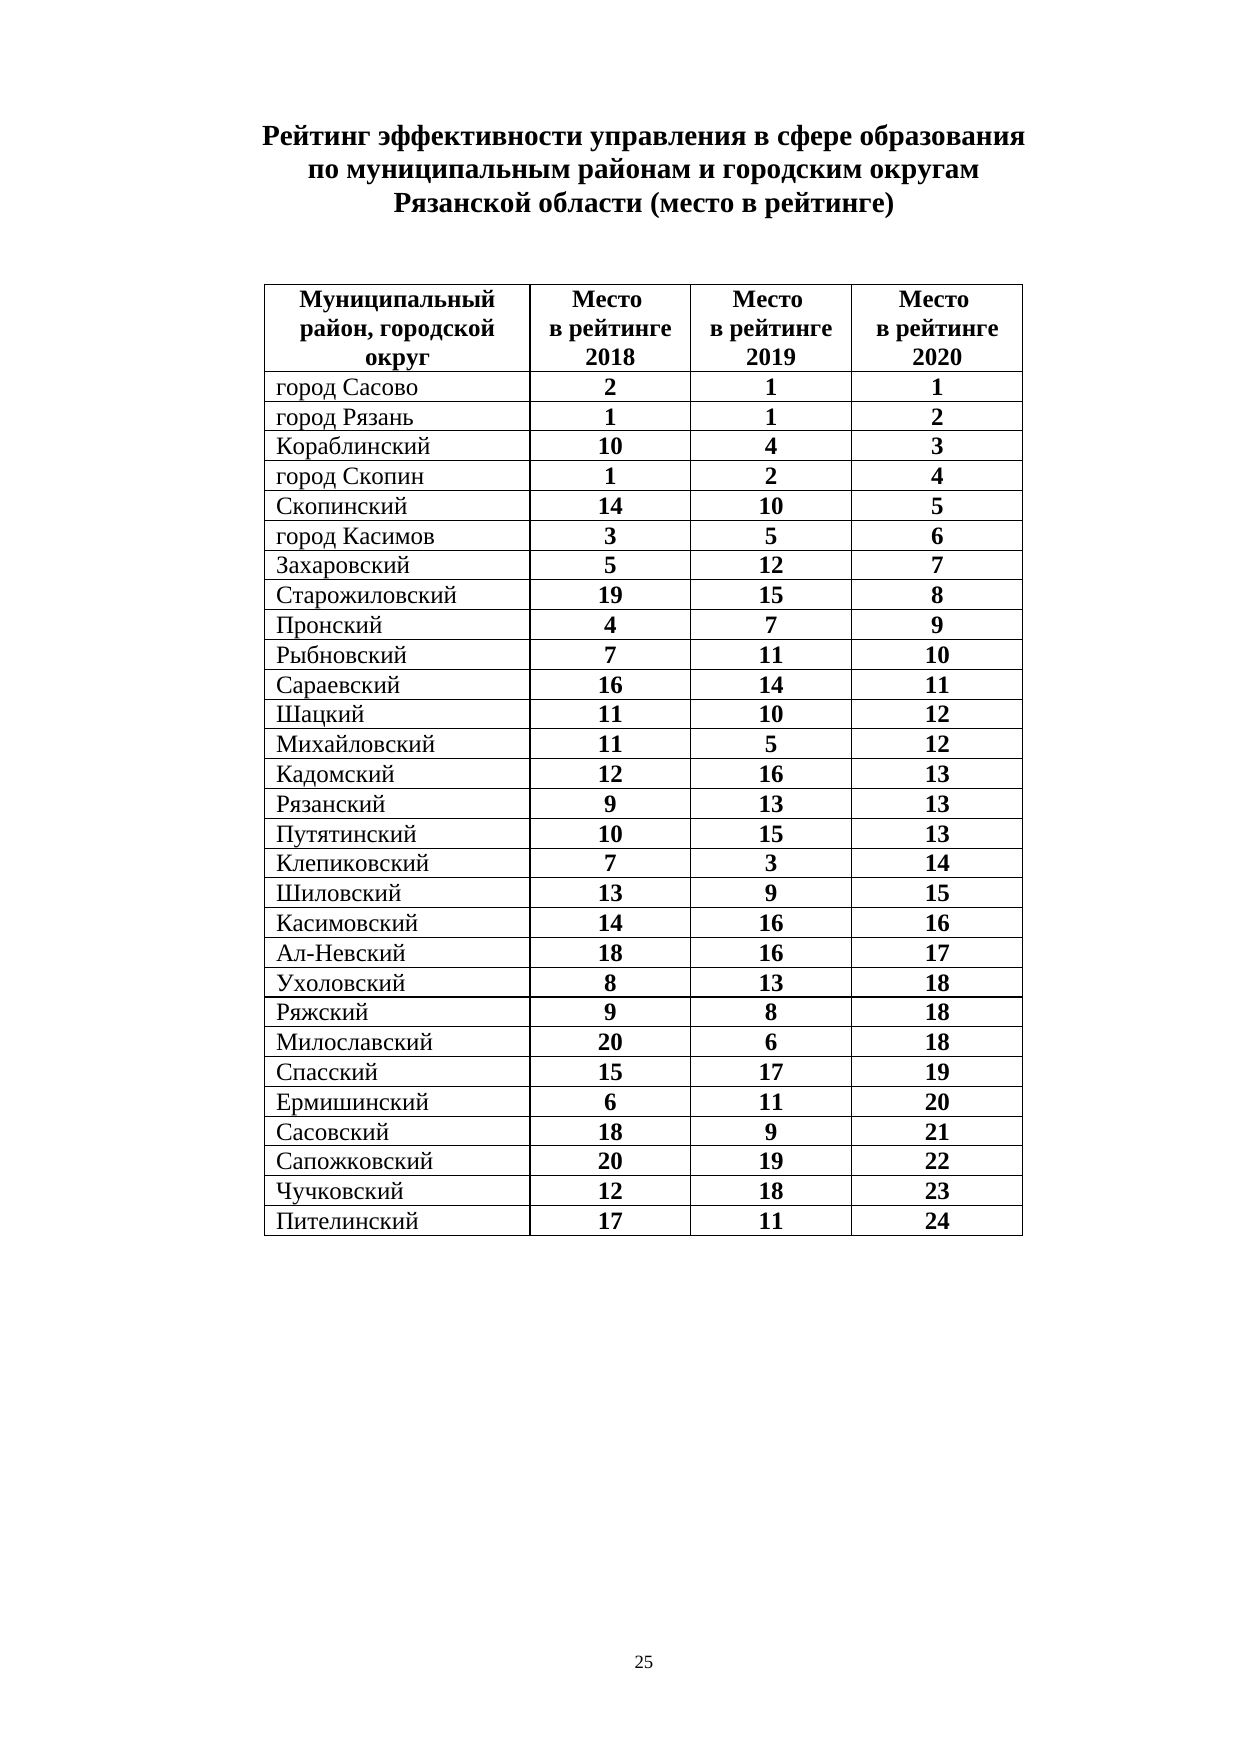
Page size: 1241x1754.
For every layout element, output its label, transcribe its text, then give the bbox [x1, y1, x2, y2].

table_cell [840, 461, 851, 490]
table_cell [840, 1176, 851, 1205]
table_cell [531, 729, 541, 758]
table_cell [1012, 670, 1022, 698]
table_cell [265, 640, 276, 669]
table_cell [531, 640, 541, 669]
subtitle по муниципальным районам и городским округам [177, 152, 1110, 185]
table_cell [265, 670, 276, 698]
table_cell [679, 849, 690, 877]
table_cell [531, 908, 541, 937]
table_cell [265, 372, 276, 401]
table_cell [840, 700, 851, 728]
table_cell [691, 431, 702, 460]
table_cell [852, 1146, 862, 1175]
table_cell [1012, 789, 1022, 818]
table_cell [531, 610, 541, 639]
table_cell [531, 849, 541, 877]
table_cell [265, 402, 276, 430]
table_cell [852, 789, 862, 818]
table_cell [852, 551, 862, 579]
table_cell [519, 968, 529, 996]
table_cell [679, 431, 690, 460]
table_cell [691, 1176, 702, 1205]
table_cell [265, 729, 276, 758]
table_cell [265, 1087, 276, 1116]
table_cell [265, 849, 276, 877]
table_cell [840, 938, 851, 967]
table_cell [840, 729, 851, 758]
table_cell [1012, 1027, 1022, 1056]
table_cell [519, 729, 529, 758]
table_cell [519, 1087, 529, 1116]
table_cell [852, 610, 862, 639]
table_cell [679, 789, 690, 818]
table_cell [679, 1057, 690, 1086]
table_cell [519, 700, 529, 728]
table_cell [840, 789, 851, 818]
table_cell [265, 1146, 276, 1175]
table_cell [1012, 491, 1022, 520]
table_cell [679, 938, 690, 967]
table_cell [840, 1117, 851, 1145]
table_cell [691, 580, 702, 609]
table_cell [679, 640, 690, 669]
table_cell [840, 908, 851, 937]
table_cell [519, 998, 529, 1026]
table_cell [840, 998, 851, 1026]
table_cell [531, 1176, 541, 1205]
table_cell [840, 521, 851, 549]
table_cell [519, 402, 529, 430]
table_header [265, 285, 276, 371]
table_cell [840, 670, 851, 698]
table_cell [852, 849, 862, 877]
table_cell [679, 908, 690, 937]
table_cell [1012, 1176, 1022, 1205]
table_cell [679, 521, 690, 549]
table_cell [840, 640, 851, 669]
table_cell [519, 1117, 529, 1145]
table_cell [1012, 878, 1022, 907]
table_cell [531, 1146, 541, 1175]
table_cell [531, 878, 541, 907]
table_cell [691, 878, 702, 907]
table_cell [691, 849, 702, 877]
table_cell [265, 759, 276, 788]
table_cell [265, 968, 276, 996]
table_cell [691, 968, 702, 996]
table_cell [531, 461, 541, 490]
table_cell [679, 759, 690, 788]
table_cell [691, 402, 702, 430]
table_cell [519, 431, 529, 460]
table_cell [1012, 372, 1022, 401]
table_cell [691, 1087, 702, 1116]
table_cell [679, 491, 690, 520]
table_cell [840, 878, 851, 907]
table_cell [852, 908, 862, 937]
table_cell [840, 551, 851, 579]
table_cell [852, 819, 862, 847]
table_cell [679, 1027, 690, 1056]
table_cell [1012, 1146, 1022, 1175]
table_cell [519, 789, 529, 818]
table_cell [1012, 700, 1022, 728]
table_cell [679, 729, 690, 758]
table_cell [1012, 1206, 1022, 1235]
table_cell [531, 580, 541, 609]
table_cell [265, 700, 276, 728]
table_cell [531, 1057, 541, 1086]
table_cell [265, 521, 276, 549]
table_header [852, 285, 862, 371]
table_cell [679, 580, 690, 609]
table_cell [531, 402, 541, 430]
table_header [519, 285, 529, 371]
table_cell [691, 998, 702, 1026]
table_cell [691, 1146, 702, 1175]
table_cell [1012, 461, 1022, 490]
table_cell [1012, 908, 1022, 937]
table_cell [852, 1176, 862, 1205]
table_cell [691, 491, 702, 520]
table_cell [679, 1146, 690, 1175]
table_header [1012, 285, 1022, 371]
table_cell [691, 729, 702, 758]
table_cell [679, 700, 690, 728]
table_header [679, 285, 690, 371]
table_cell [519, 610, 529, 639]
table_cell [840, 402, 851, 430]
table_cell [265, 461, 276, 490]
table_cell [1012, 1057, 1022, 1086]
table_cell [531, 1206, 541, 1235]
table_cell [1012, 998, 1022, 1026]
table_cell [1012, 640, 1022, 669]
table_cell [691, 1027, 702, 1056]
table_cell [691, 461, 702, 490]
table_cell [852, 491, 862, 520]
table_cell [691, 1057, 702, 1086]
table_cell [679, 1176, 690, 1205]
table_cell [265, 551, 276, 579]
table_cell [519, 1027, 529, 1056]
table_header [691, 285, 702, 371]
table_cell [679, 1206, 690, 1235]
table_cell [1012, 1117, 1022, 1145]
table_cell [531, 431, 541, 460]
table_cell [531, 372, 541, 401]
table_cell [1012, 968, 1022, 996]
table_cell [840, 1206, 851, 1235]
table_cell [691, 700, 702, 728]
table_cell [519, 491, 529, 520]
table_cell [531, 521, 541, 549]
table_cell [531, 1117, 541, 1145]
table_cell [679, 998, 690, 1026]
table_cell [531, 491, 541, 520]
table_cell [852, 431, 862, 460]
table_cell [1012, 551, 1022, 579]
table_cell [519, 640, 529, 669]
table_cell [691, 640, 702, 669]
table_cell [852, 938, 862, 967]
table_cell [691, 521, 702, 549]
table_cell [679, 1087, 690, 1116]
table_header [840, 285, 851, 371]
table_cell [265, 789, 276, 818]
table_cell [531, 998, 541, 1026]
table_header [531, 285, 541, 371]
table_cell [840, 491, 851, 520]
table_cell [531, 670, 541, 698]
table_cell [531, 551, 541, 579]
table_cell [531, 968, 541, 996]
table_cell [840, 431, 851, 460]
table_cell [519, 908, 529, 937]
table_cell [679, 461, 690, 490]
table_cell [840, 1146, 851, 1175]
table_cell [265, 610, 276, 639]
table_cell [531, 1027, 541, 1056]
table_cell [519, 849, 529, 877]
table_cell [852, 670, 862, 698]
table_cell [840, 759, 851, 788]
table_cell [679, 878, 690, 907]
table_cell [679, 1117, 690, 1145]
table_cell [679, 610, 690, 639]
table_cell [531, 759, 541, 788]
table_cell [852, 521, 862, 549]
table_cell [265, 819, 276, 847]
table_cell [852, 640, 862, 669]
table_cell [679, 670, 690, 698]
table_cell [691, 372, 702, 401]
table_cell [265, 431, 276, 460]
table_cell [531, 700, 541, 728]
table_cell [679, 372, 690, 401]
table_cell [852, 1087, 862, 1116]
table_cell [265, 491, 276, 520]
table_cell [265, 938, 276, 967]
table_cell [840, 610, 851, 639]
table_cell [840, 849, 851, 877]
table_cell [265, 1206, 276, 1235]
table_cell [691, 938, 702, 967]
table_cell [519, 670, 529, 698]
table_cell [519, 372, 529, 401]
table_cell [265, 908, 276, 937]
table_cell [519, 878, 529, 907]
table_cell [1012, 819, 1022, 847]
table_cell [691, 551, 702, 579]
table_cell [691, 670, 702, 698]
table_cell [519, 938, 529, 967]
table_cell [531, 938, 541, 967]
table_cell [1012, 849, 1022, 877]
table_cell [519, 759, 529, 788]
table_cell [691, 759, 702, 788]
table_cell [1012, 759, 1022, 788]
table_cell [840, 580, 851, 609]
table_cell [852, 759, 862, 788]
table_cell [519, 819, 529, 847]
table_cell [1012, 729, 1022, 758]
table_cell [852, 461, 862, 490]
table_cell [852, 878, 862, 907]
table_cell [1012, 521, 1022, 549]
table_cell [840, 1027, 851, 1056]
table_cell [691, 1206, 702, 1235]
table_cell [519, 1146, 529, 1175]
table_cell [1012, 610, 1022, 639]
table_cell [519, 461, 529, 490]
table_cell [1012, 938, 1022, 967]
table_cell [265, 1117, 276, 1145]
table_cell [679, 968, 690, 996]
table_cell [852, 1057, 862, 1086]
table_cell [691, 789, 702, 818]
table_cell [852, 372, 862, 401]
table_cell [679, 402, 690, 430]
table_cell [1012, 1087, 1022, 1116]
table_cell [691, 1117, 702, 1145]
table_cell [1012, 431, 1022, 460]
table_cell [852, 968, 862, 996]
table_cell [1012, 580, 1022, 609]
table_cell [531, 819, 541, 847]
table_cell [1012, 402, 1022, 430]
subtitle Рязанской области (место в рейтинге) [177, 185, 1110, 219]
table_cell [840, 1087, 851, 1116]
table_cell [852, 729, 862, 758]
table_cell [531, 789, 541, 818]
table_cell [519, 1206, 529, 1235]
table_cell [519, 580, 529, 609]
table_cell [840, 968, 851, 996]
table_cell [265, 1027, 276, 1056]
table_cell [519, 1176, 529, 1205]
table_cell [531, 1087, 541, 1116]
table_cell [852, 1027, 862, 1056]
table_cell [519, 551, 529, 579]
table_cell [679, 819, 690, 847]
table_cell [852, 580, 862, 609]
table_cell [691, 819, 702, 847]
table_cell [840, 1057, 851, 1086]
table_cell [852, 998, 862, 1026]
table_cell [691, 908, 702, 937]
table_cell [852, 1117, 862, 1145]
subtitle Рейтинг эффективности управления в сфере образования [177, 118, 1110, 152]
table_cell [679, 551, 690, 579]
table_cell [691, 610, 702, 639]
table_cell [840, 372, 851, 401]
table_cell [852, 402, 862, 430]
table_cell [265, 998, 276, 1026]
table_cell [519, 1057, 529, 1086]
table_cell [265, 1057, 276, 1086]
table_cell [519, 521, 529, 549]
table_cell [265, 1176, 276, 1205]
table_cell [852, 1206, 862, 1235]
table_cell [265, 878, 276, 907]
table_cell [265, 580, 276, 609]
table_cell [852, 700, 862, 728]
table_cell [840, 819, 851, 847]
